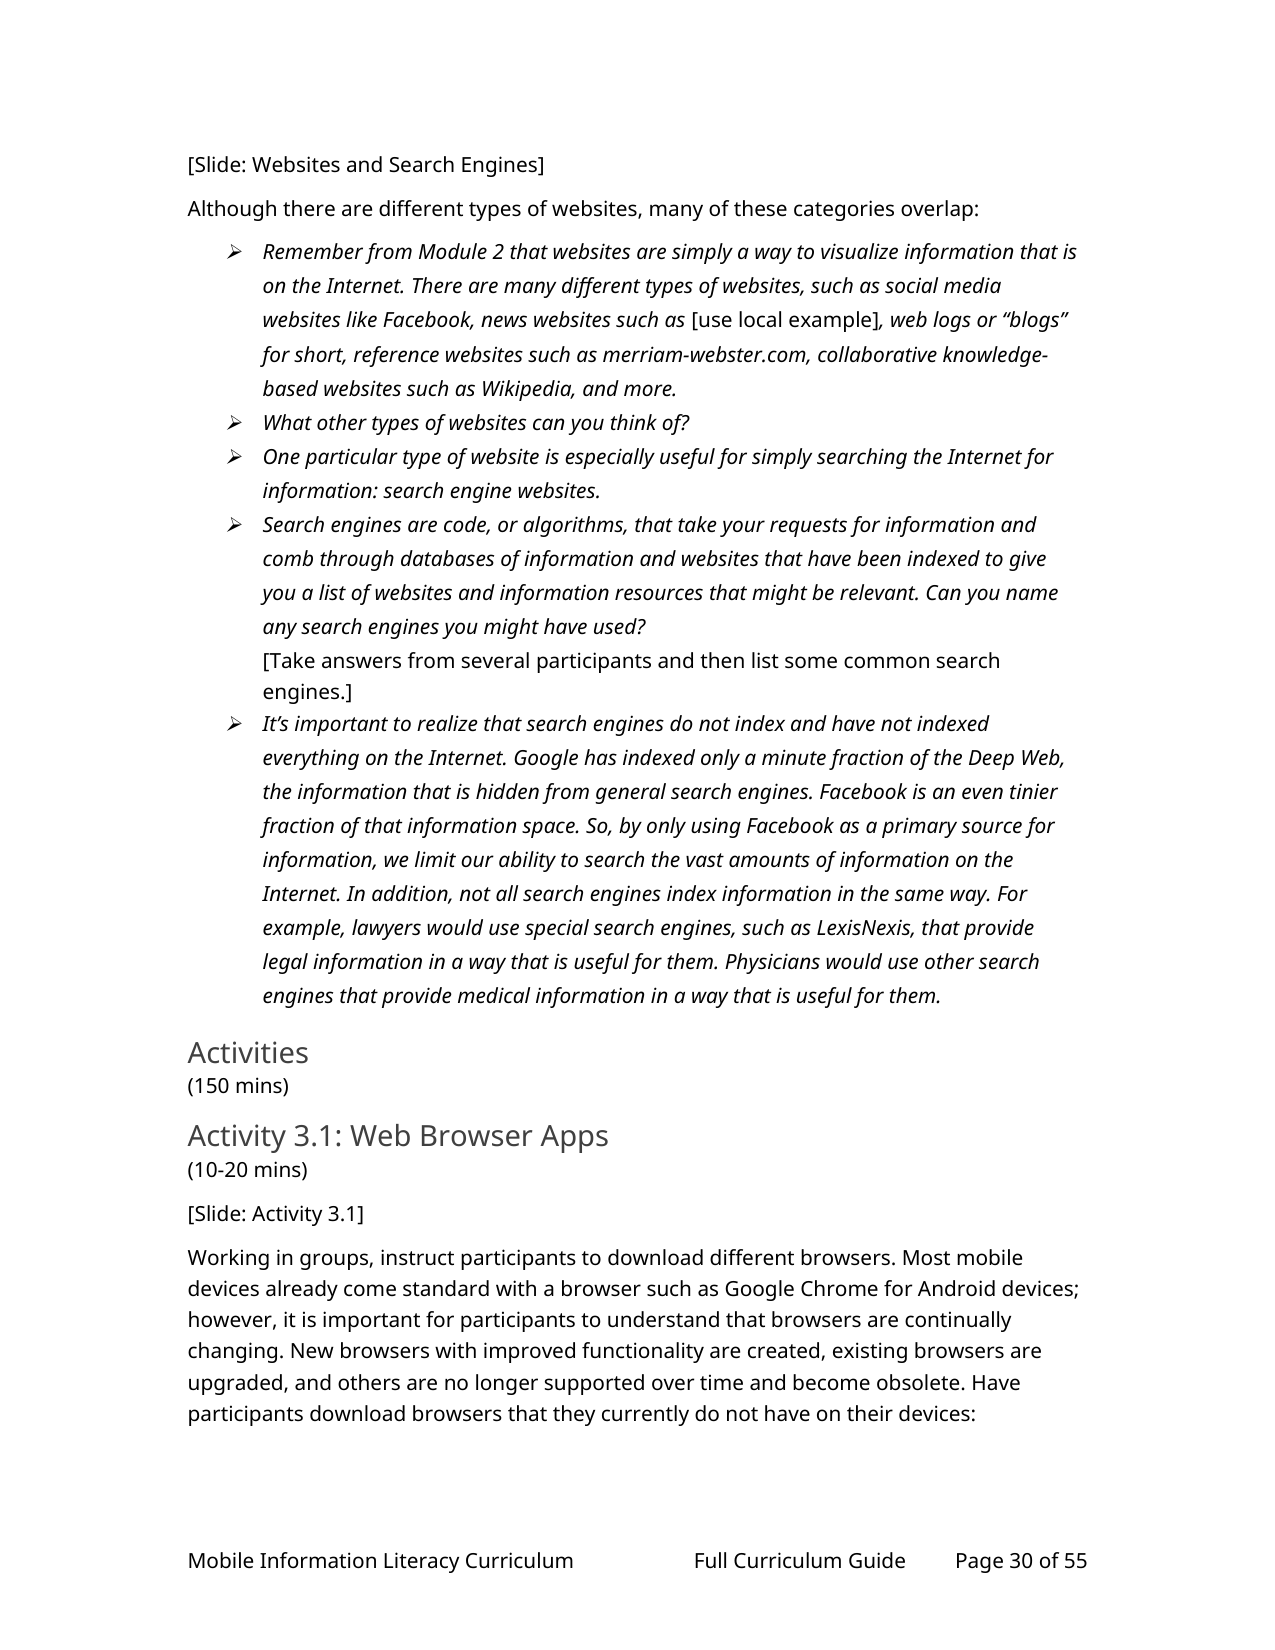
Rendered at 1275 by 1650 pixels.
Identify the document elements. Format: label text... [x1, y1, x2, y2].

text [Slide: Websites and Search Engines] [187, 150, 1087, 178]
list It’s important to realize that search engines do not index and have not indexed everything on the Internet. Google has indexed only a minute fraction of the Deep Web, the information that is hidden from general search engines. Facebook is an even tinier fraction of that information space. So, by only using Facebook as a primary source for information, we limit our ability to search the vast amounts of information on the Internet. In addition, not all search engines index information in the same way. For example, lawyers would use special search engines, such as LexisNexis, that provide legal information in a way that is useful for them. Physicians would use other search engines that provide medical information in a way that is useful for them. [225, 709, 1087, 1010]
text Working in groups, instruct participants to download different browsers. Most mobile devices already come standard with a browser such as Google Chrome for Android devices; however, it is important for participants to understand that browsers are continually changing. New browsers with improved functionality are created, existing browsers are upgraded, and others are no longer supported over time and become obsolete. Have participants download browsers that they currently do not have on their devices: [187, 1243, 1087, 1427]
subtitle Activities [187, 1032, 1087, 1072]
text (10-20 mins) [187, 1155, 1087, 1183]
list What other types of websites can you think of? [225, 408, 1087, 436]
subtitle Activity 3.1: Web Browser Apps [187, 1115, 1087, 1155]
list Search engines are code, or algorithms, that take your requests for information and comb through databases of information and websites that have been indexed to give you a list of websites and information resources that might be relevant. Can you name any search engines you might have used? [225, 510, 1087, 641]
text Although there are different types of websites, many of these categories overlap: [187, 194, 1087, 222]
text (150 mins) [187, 1072, 1087, 1100]
list [Take answers from several participants and then list some common search engines.] [262, 646, 1087, 706]
text [Slide: Activity 3.1] [187, 1199, 1087, 1227]
list One particular type of website is especially useful for simply searching the Internet for information: search engine websites. [225, 442, 1087, 504]
list Remember from Module 2 that websites are simply a way to visualize information that is on the Internet. There are many different types of websites, such as social media websites like Facebook, news websites such as [use local example], web logs or “blogs” for short, reference websites such as merriam-webster.com, collaborative knowledge-based websites such as Wikipedia, and more. [225, 237, 1087, 402]
